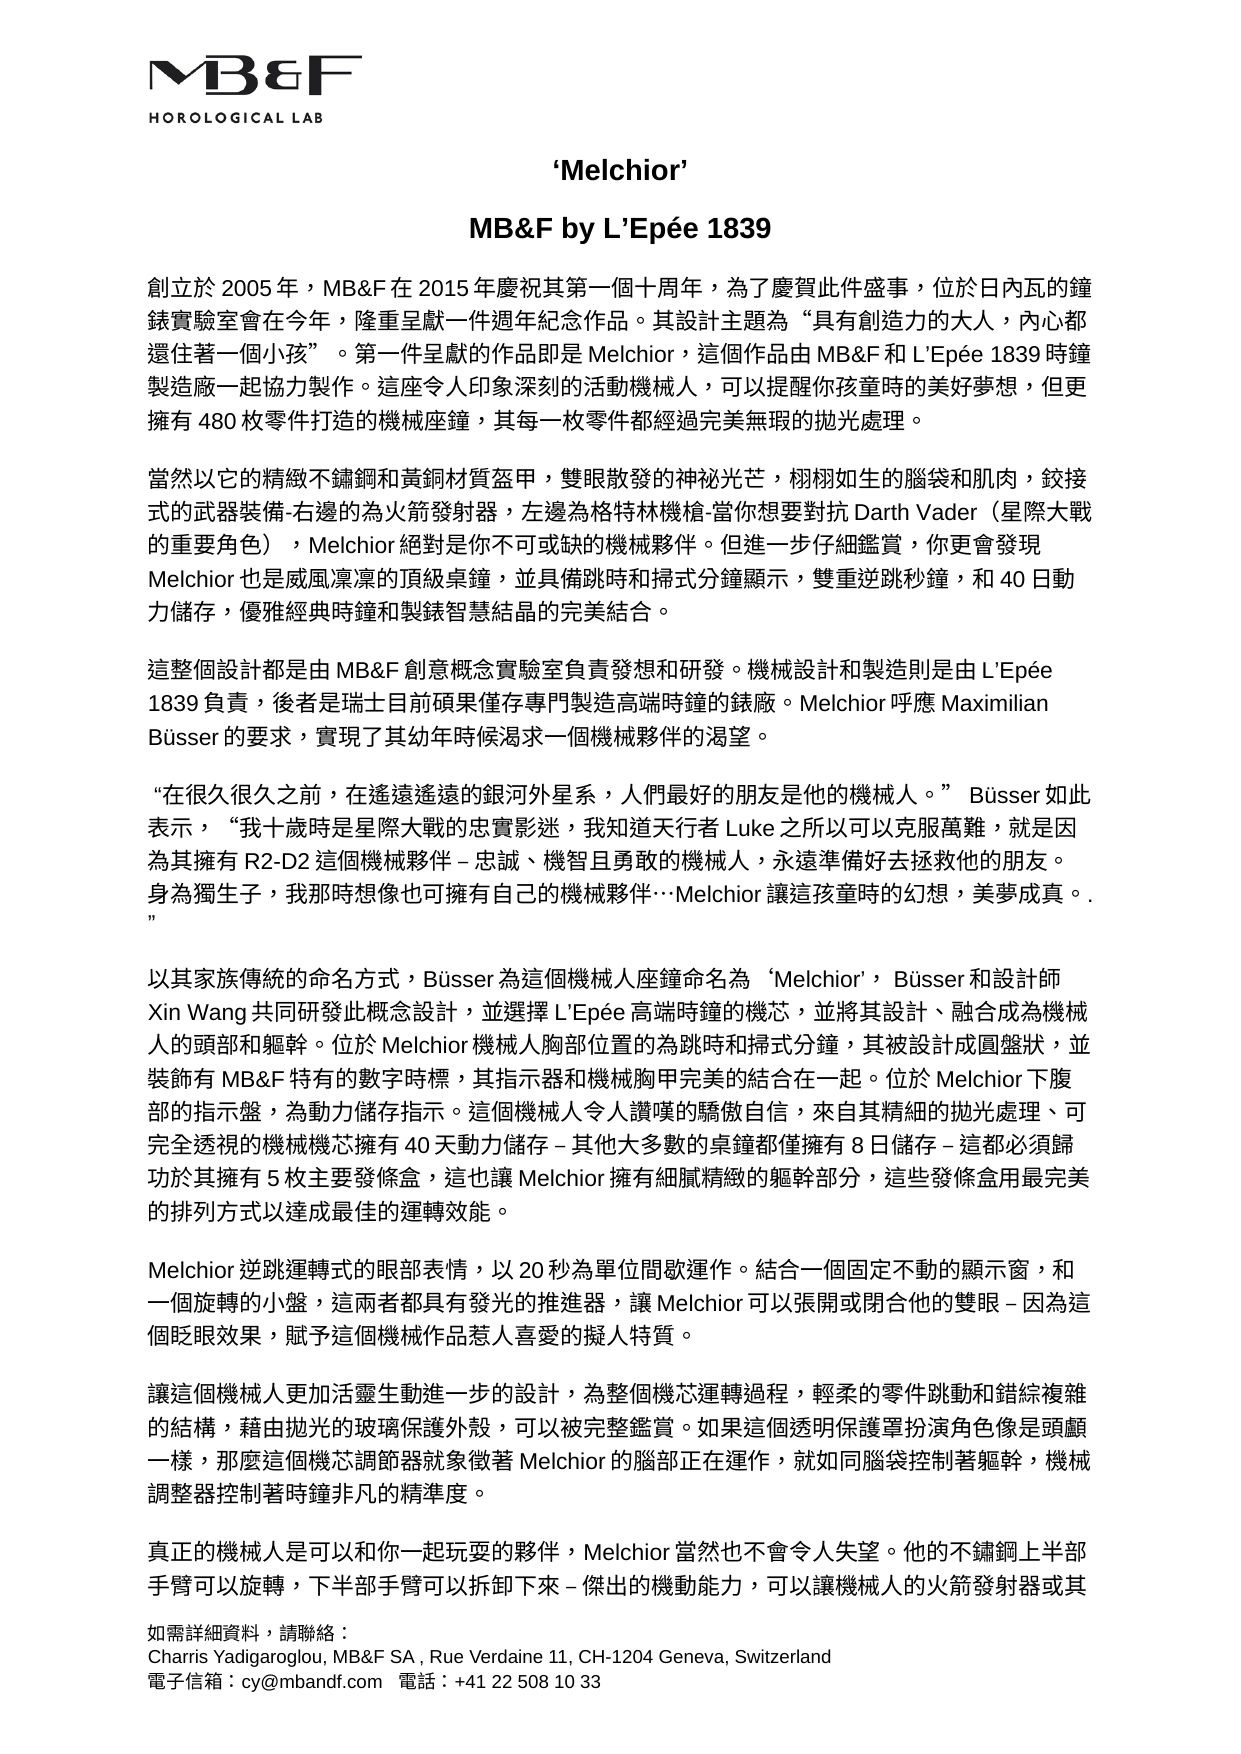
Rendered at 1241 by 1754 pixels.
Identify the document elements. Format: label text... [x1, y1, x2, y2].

picture [147, 44, 365, 128]
text 這整個設計都是由MB&F創意概念實驗室負責發想和研發。機械設計和製造則是由L’Epée 1839負責，後者是瑞士目前碩果僅存專門製造高端時鐘的錶廠。Melchior呼應Maximilian Büsser的要求，實現了其幼年時候渴求一個機械夥伴的渴望。 [148, 652, 1092, 752]
text ‘Melchior’ [148, 152, 1092, 186]
text Melchior逆跳運轉式的眼部表情，以20秒為單位間歇運作。結合一個固定不動的顯示窗，和一個旋轉的小盤，這兩者都具有發光的推進器，讓Melchior可以張開或閉合他的雙眼 – 因為這個眨眼效果，賦予這個機械作品惹人喜愛的擬人特質。 [148, 1252, 1092, 1351]
text 以其家族傳統的命名方式，Büsser為這個機械人座鐘命名為‘Melchior’， Büsser和設計師 Xin Wang共同研發此概念設計，並選擇L’Epée高端時鐘的機芯，並將其設計、融合成為機械人的頭部和軀幹。位於Melchior機械人胸部位置的為跳時和掃式分鐘，其被設計成圓盤狀，並裝飾有MB&F特有的數字時標，其指示器和機械胸甲完美的結合在一起。位於Melchior下腹部的指示盤，為動力儲存指示。這個機械人令人讚嘆的驕傲自信，來自其精細的拋光處理、可完全透視的機械機芯擁有40天動力儲存 – 其他大多數的桌鐘都僅擁有8日儲存 – 這都必須歸功於其擁有5枚主要發條盒，這也讓Melchior擁有細膩精緻的軀幹部分，這些發條盒用最完美的排列方式以達成最佳的運轉效能。 [148, 961, 1092, 1227]
text 當然以它的精緻不鏽鋼和黃銅材質盔甲，雙眼散發的神祕光芒，栩栩如生的腦袋和肌肉，鉸接式的武器裝備-右邊的為火箭發射器，左邊為格特林機槍-當你想要對抗Darth Vader（星際大戰的重要角色），Melchior絕對是你不可或缺的機械夥伴。但進一步仔細鑑賞，你更會發現Melchior也是威風凜凜的頂級桌鐘，並具備跳時和掃式分鐘顯示，雙重逆跳秒鐘，和40日動力儲存，優雅經典時鐘和製錶智慧結晶的完美結合。 [148, 461, 1092, 627]
text 創立於2005年，MB&F在2015年慶祝其第一個十周年，為了慶賀此件盛事，位於日內瓦的鐘錶實驗室會在今年，隆重呈獻一件週年紀念作品。其設計主題為“具有創造力的大人，內心都還住著一個小孩”。第一件呈獻的作品即是Melchior，這個作品由MB&F和L’Epée 1839時鐘製造廠一起協力製作。這座令人印象深刻的活動機械人，可以提醒你孩童時的美好夢想，但更擁有480枚零件打造的機械座鐘，其每一枚零件都經過完美無瑕的拋光處理。 [148, 269, 1092, 436]
text “在很久很久之前，在遙遠遙遠的銀河外星系，人們最好的朋友是他的機械人。” Büsser如此表示，“我十歲時是星際大戰的忠實影迷，我知道天行者Luke之所以可以克服萬難，就是因為其擁有R2-D2這個機械夥伴 – 忠誠、機智且勇敢的機械人，永遠準備好去拯救他的朋友。身為獨生子，我那時想像也可擁有自己的機械夥伴…Melchior讓這孩童時的幻想，美夢成真。.” [148, 777, 1092, 936]
text MB&F by L’Epée 1839 [148, 211, 1092, 244]
text 讓這個機械人更加活靈生動進一步的設計，為整個機芯運轉過程，輕柔的零件跳動和錯綜複雜的結構，藉由拋光的玻璃保護外殼，可以被完整鑑賞。如果這個透明保護罩扮演角色像是頭顱一樣，那麼這個機芯調節器就象徵著Melchior的腦部正在運作，就如同腦袋控制著軀幹，機械調整器控制著時鐘非凡的精準度。 [148, 1376, 1092, 1509]
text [148, 1534, 1092, 1601]
